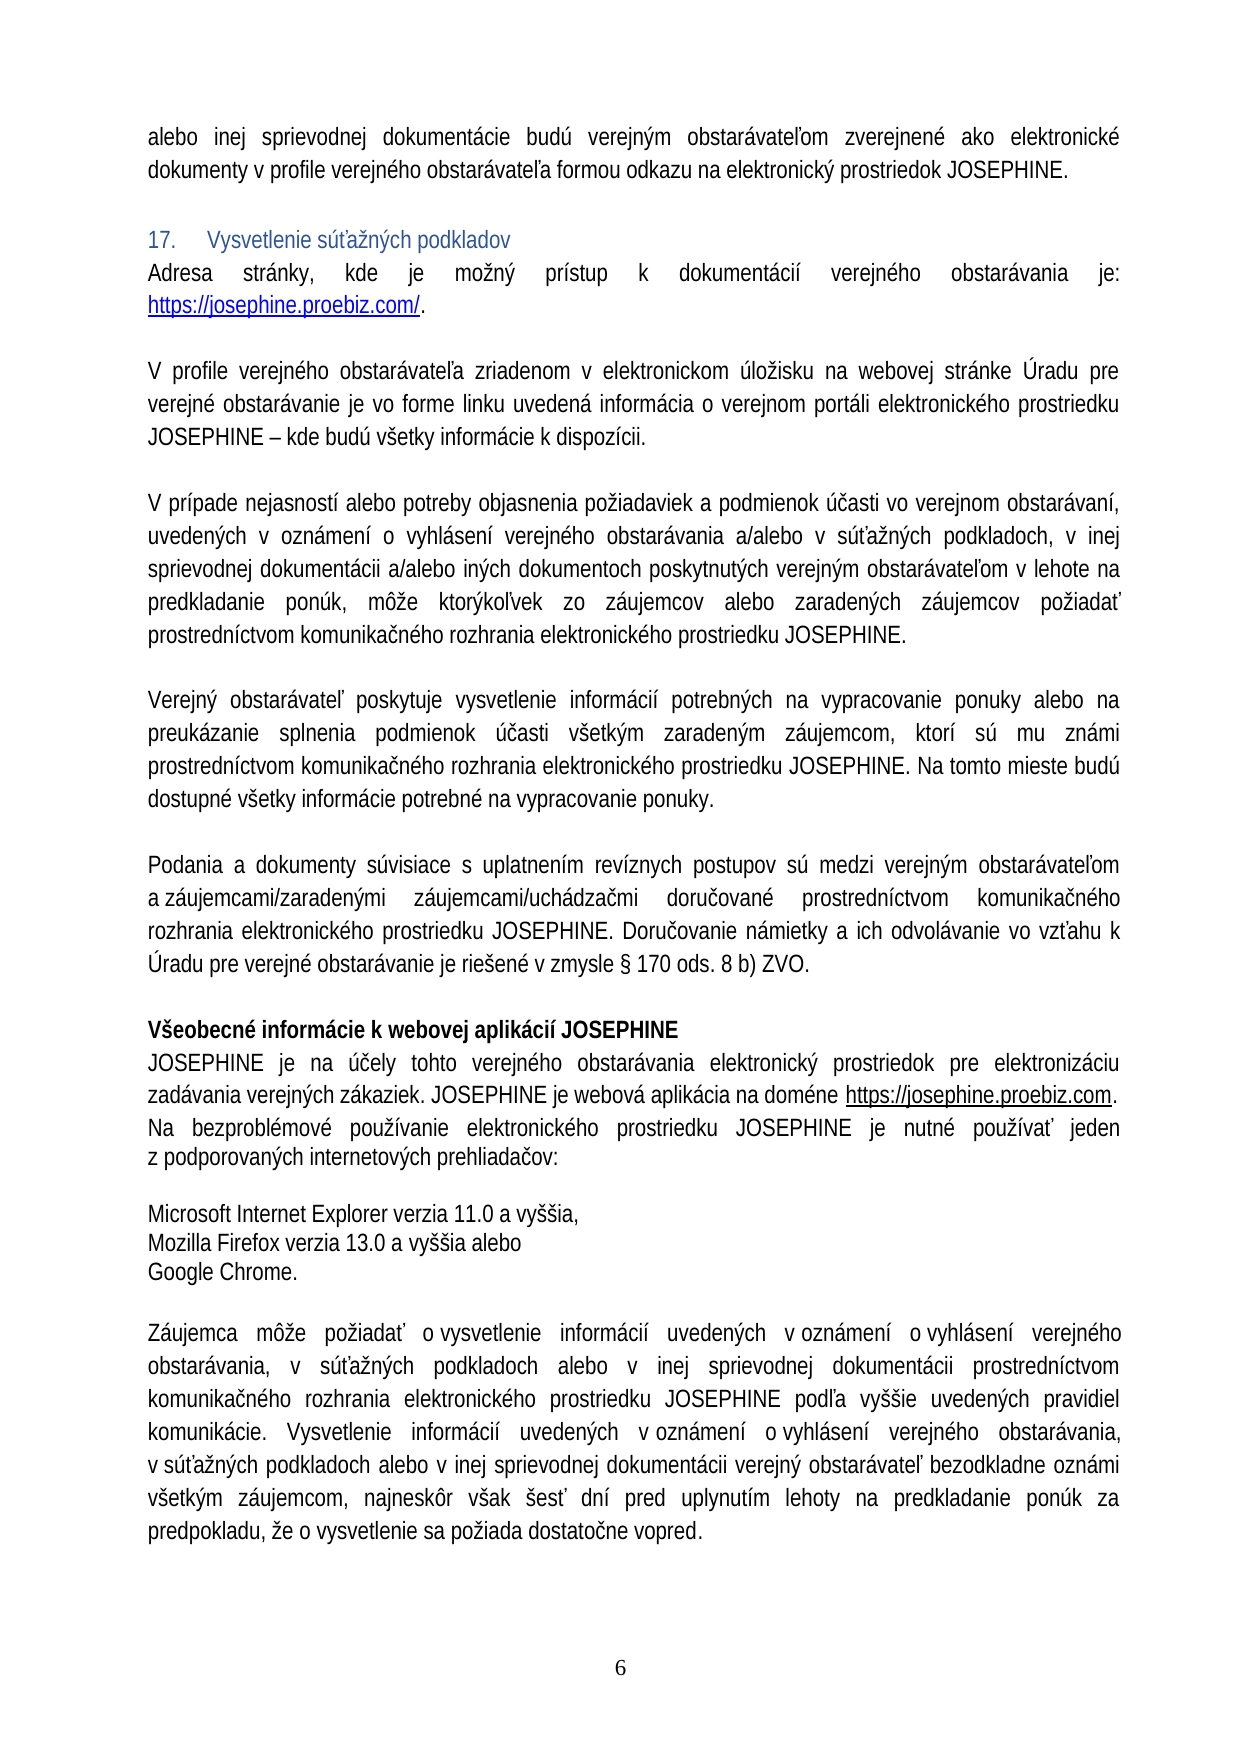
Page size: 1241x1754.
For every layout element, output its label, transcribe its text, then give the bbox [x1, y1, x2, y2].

text V prípade nejasností alebo potreby objasnenia požiadaviek a podmienok účasti vo verejnom obstarávaní, uvedených v oznámení o vyhlásení verejného obstarávania a/alebo v súťažných podkladoch, v inej sprievodnej dokumentácii a/alebo iných dokumentoch poskytnutých verejným obstarávateľom v lehote na predkladanie ponúk, môže ktorýkoľvek zo záujemcov alebo zaradených záujemcov požiadať prostredníctvom komunikačného rozhrania elektronického prostriedku JOSEPHINE. [148, 488, 1122, 648]
text Všeobecné informácie k webovej aplikácií JOSEPHINE [148, 1015, 1122, 1043]
text Google Chrome. [148, 1257, 1122, 1285]
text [148, 122, 1122, 183]
text Microsoft Internet Explorer verzia 11.0 a vyššia, [148, 1199, 1122, 1228]
text JOSEPHINE je na účely tohto verejného obstarávania elektronický prostriedok pre elektronizáciu zadávania verejných zákaziek. JOSEPHINE je webová aplikácia na doméne https://josephine.proebiz.com. [148, 1048, 1122, 1109]
text V profile verejného obstarávateľa zriadenom v elektronickom úložisku na webovej stránke Úradu pre verejné obstarávanie je vo forme linku uvedená informácia o verejnom portáli elektronického prostriedku JOSEPHINE – kde budú všetky informácie k dispozícii. [148, 356, 1122, 451]
text Mozilla Firefox verzia 13.0 a vyššia alebo [148, 1228, 1122, 1257]
text Adresa stránky, kde je možný prístup k dokumentácií verejného obstarávania je: https://josephine.proebiz.com/. [148, 258, 1122, 319]
text Verejný obstarávateľ poskytuje vysvetlenie informácií potrebných na vypracovanie ponuky alebo na preukázanie splnenia podmienok účasti všetkým zaradeným záujemcom, ktorí sú mu známi prostredníctvom komunikačného rozhrania elektronického prostriedku JOSEPHINE. Na tomto mieste budú dostupné všetky informácie potrebné na vypracovanie ponuky. [148, 686, 1122, 813]
text Záujemca môže požiadať o vysvetlenie informácií uvedených v oznámení o vyhlásení verejného obstarávania, v súťažných podkladoch alebo v inej sprievodnej dokumentácii prostredníctvom komunikačného rozhrania elektronického prostriedku JOSEPHINE podľa vyššie uvedených pravidiel komunikácie. Vysvetlenie informácií uvedených v oznámení o vyhlásení verejného obstarávania, v súťažných podkladoch alebo v inej sprievodnej dokumentácii verejný obstarávateľ bezodkladne oznámi všetkým záujemcom, najneskôr však šesť dní pred uplynutím lehoty na predkladanie ponúk za predpokladu, že o vysvetlenie sa požiada dostatočne vopred. [148, 1318, 1122, 1544]
text Podania a dokumenty súvisiace s uplatnením revíznych postupov sú medzi verejným obstarávateľom a záujemcami/zaradenými záujemcami/uchádzačmi doručované prostredníctvom komunikačného rozhrania elektronického prostriedku JOSEPHINE. Doručovanie námietky a ich odvolávanie vo vzťahu k Úradu pre verejné obstarávanie je riešené v zmysle § 170 ods. 8 b) ZVO. [148, 850, 1122, 977]
subtitle Vysvetlenie súťažných podkladov [148, 225, 1122, 253]
text Na bezproblémové používanie elektronického prostriedku JOSEPHINE je nutné používať jeden z podporovaných internetových prehliadačov: [148, 1113, 1122, 1171]
